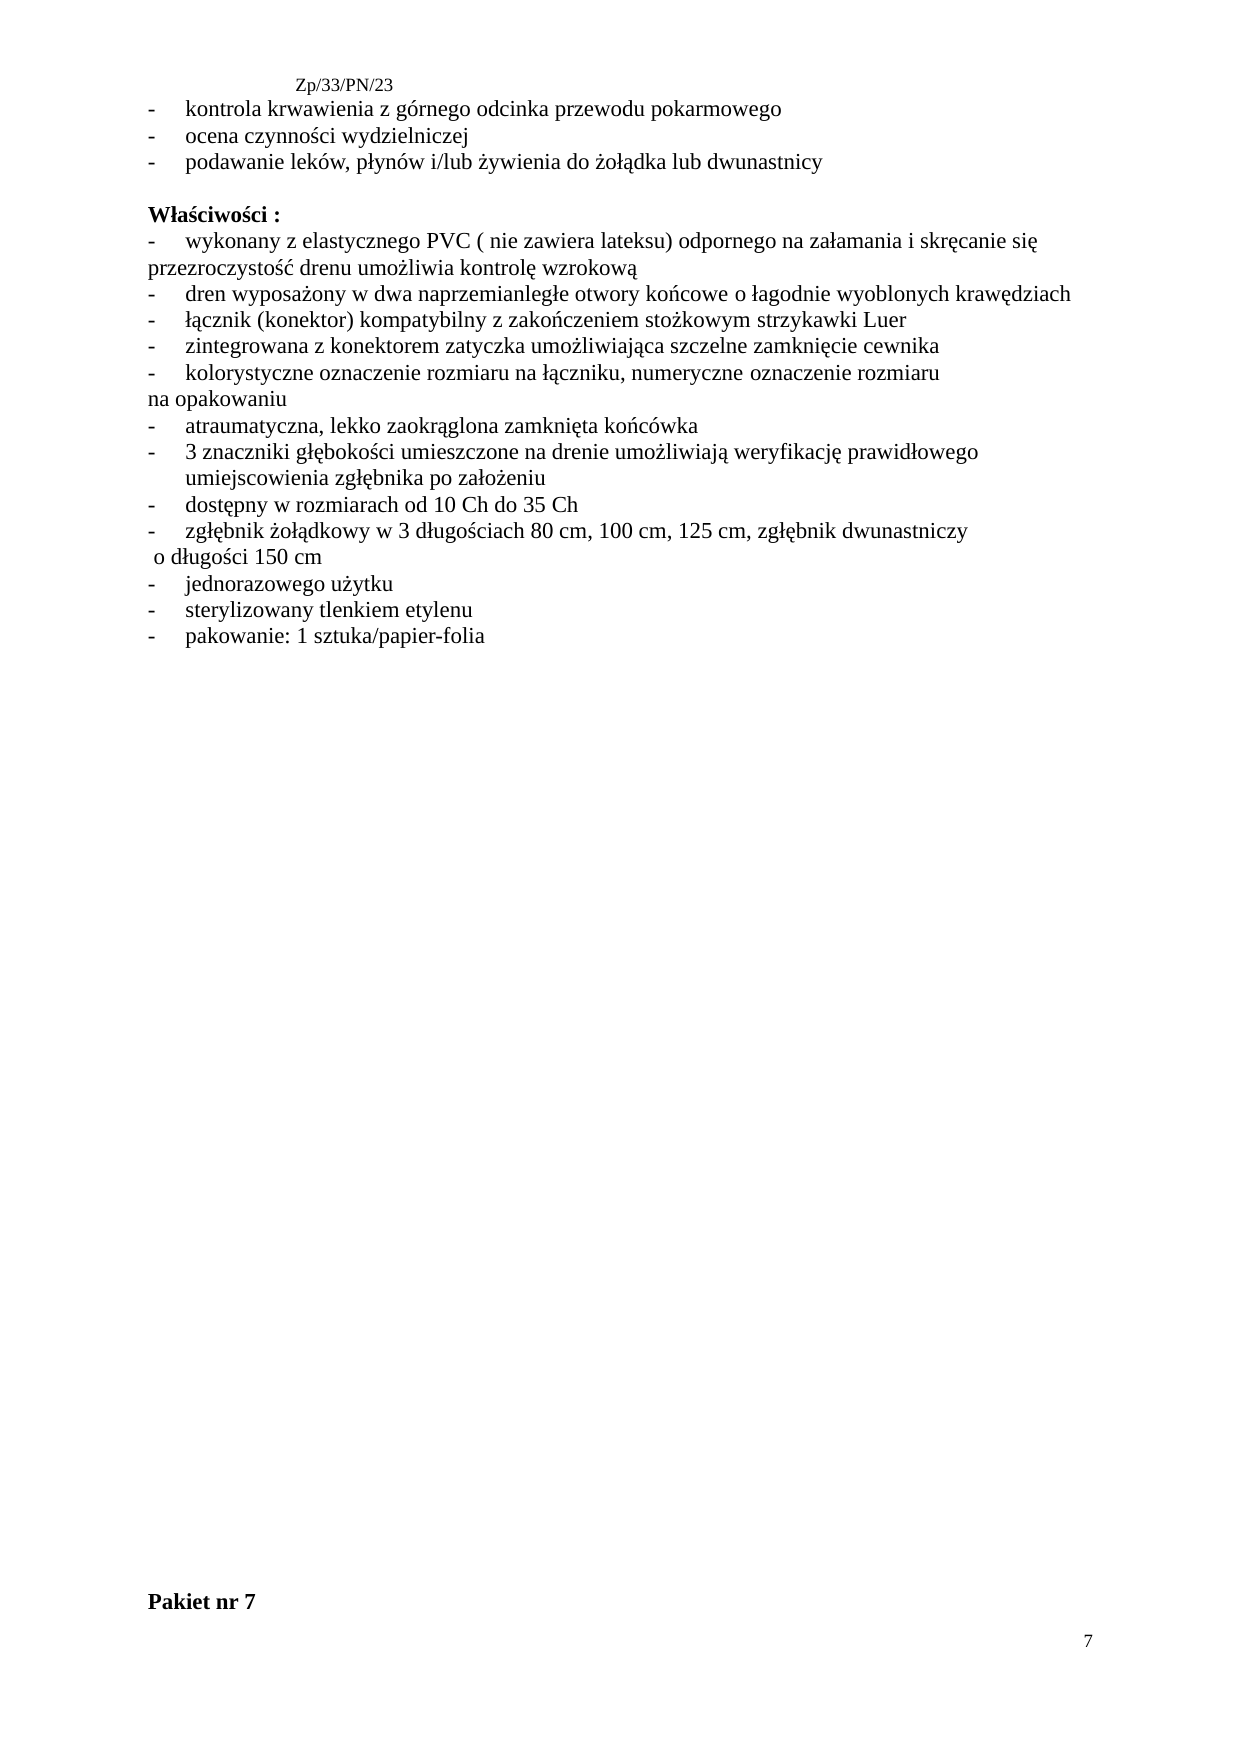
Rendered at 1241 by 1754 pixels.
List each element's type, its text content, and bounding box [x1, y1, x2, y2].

text o długości 150 cm [148, 543, 1092, 570]
text na opakowaniu [148, 385, 1092, 412]
list ocena czynności wydzielniczej [148, 122, 1092, 148]
text Właściwości : [148, 201, 1092, 227]
list kontrola krwawienia z górnego odcinka przewodu pokarmowego [148, 95, 1092, 122]
list dostępny w rozmiarach od 10 Ch do 35 Ch [148, 491, 1092, 517]
text przezroczystość drenu umożliwia kontrolę wzrokową [148, 253, 1092, 280]
text Pakiet nr 7 [148, 1588, 1092, 1614]
list wykonany z elastycznego PVC ( nie zawiera lateksu) odpornego na załamania i skręcanie się [148, 227, 1092, 253]
list jednorazowego użytku [148, 570, 1092, 596]
list atraumatyczna, lekko zaokrąglona zamknięta końcówka [148, 412, 1092, 438]
list sterylizowany tlenkiem etylenu [148, 596, 1092, 622]
list podawanie leków, płynów i/lub żywienia do żołądka lub dwunastnicy [148, 148, 1092, 174]
list pakowanie: 1 sztuka/papier-folia [148, 622, 1092, 649]
list 3 znaczniki głębokości umieszczone na drenie umożliwiają weryfikację prawidłowego umiejscowienia zgłębnika po założeniu [148, 438, 1092, 491]
list zintegrowana z konektorem zatyczka umożliwiająca szczelne zamknięcie cewnika [148, 333, 1092, 359]
list łącznik (konektor) kompatybilny z zakończeniem stożkowym strzykawki Luer [148, 306, 1092, 333]
list kolorystyczne oznaczenie rozmiaru na łączniku, numeryczne oznaczenie rozmiaru [148, 359, 1092, 385]
list zgłębnik żołądkowy w 3 długościach 80 cm, 100 cm, 125 cm, zgłębnik dwunastniczy [148, 517, 1092, 543]
list dren wyposażony w dwa naprzemianległe otwory końcowe o łagodnie wyoblonych krawędziach [148, 280, 1092, 306]
